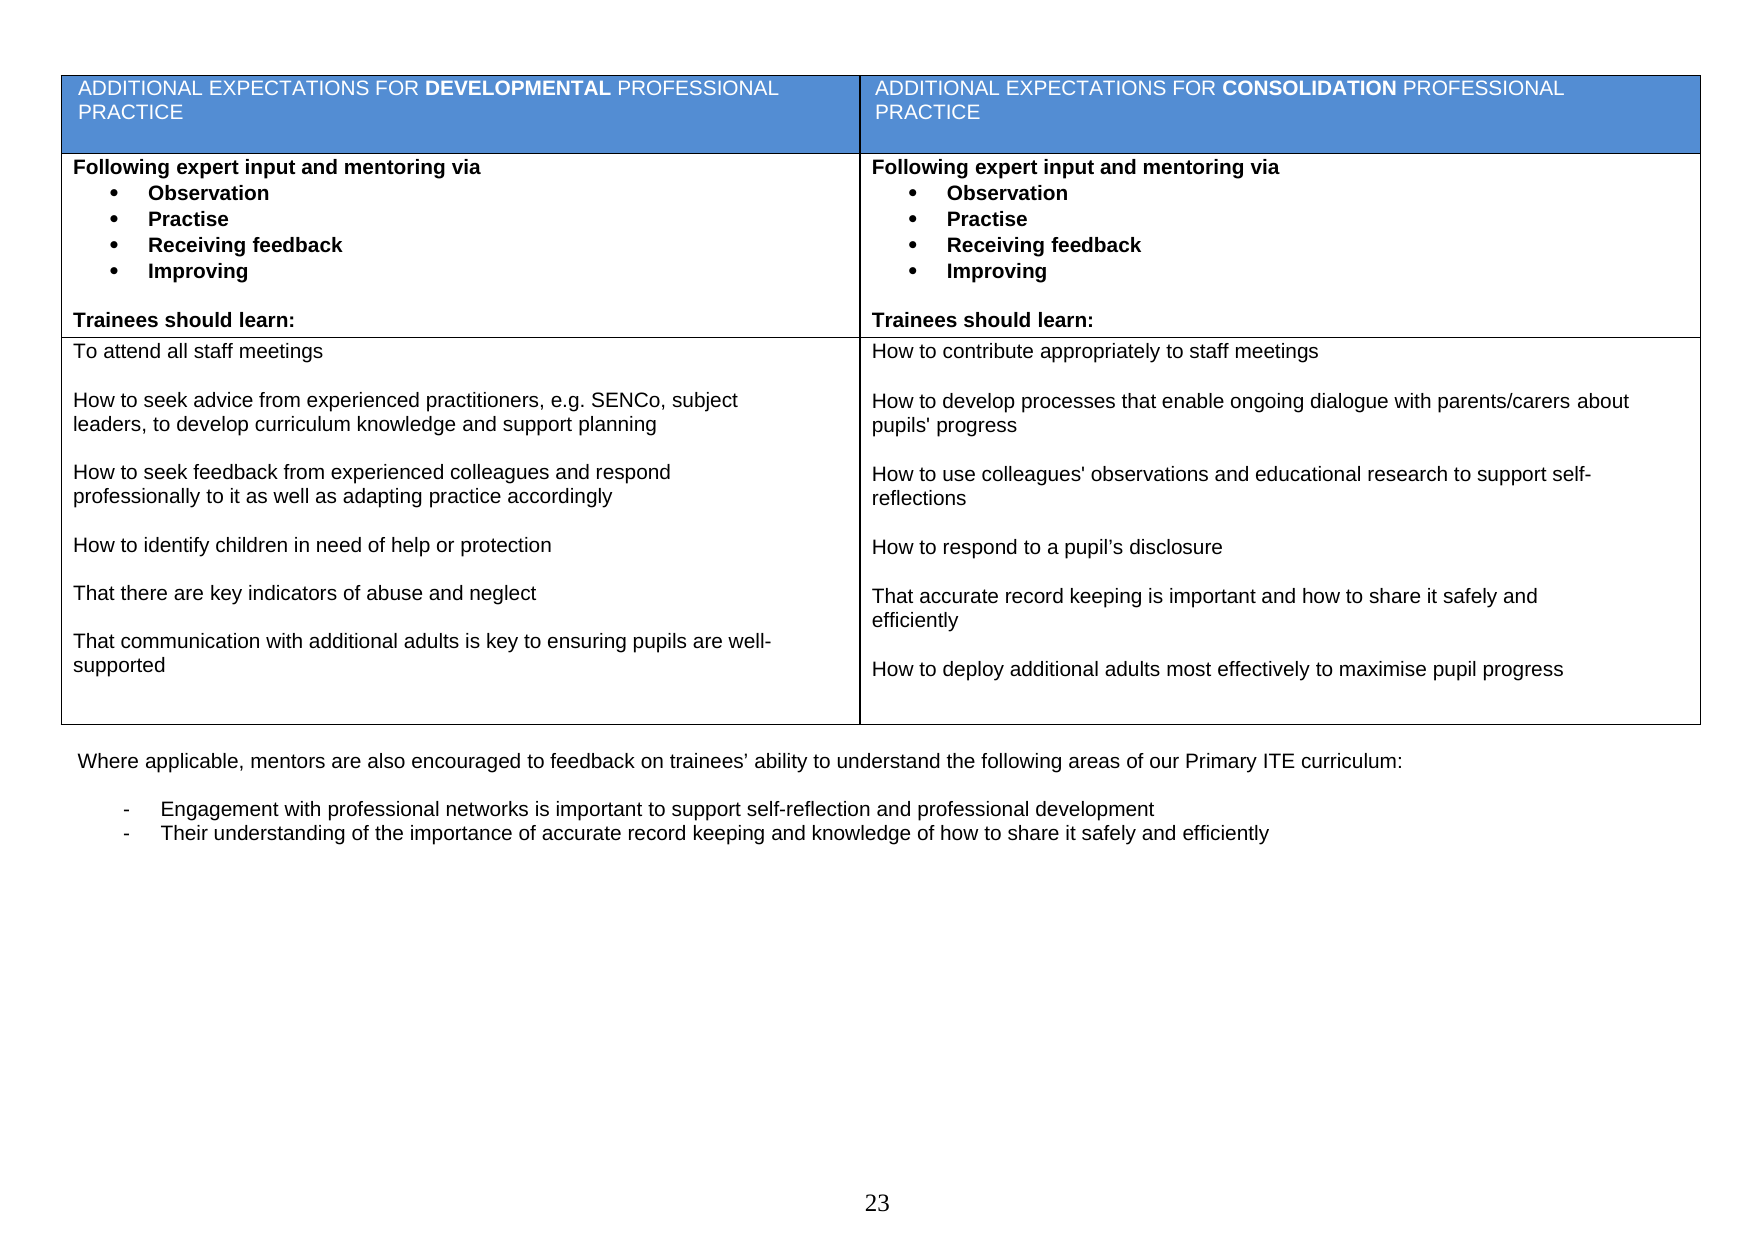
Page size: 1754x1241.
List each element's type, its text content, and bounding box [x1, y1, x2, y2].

table_cell Following expert input and mentoring via Observation Practise Receiving feedback Improving Trainees should learn: [861, 154, 1700, 337]
text Where applicable, mentors are also encouraged to feedback on trainees’ ability to understand the following areas of our Primary ITE curriculum: [77, 749, 1712, 773]
table_header ADDITIONAL EXPECTATIONS FOR DEVELOPMENTAL PROFESSIONAL PRACTICE [62, 76, 859, 153]
list Their understanding of the importance of accurate record keeping and knowledge of how to share it safely and efficiently [123, 821, 1712, 845]
table_cell To attend all staff meetings How to seek advice from experienced practitioners, e.g. SENCo, subject leaders, to develop curriculum knowledge and support planning How to seek feedback from experienced colleagues and respond professionally to it as well as adapting practice accordingly How to identify children in need of help or protection That there are key indicators of abuse and neglect That communication with additional adults is key to ensuring pupils are well- supported [62, 338, 859, 724]
table_cell How to contribute appropriately to staff meetings How to develop processes that enable ongoing dialogue with parents/carers about pupils' progress How to use colleagues' observations and educational research to support self- reflections How to respond to a pupil’s disclosure That accurate record keeping is important and how to share it safely and efficiently How to deploy additional adults most effectively to maximise pupil progress [861, 338, 1700, 724]
list Engagement with professional networks is important to support self-reflection and professional development [123, 797, 1712, 821]
table_header ADDITIONAL EXPECTATIONS FOR CONSOLIDATION PROFESSIONAL PRACTICE [861, 76, 1700, 153]
table_cell Following expert input and mentoring via Observation Practise Receiving feedback Improving Trainees should learn: [62, 154, 859, 337]
